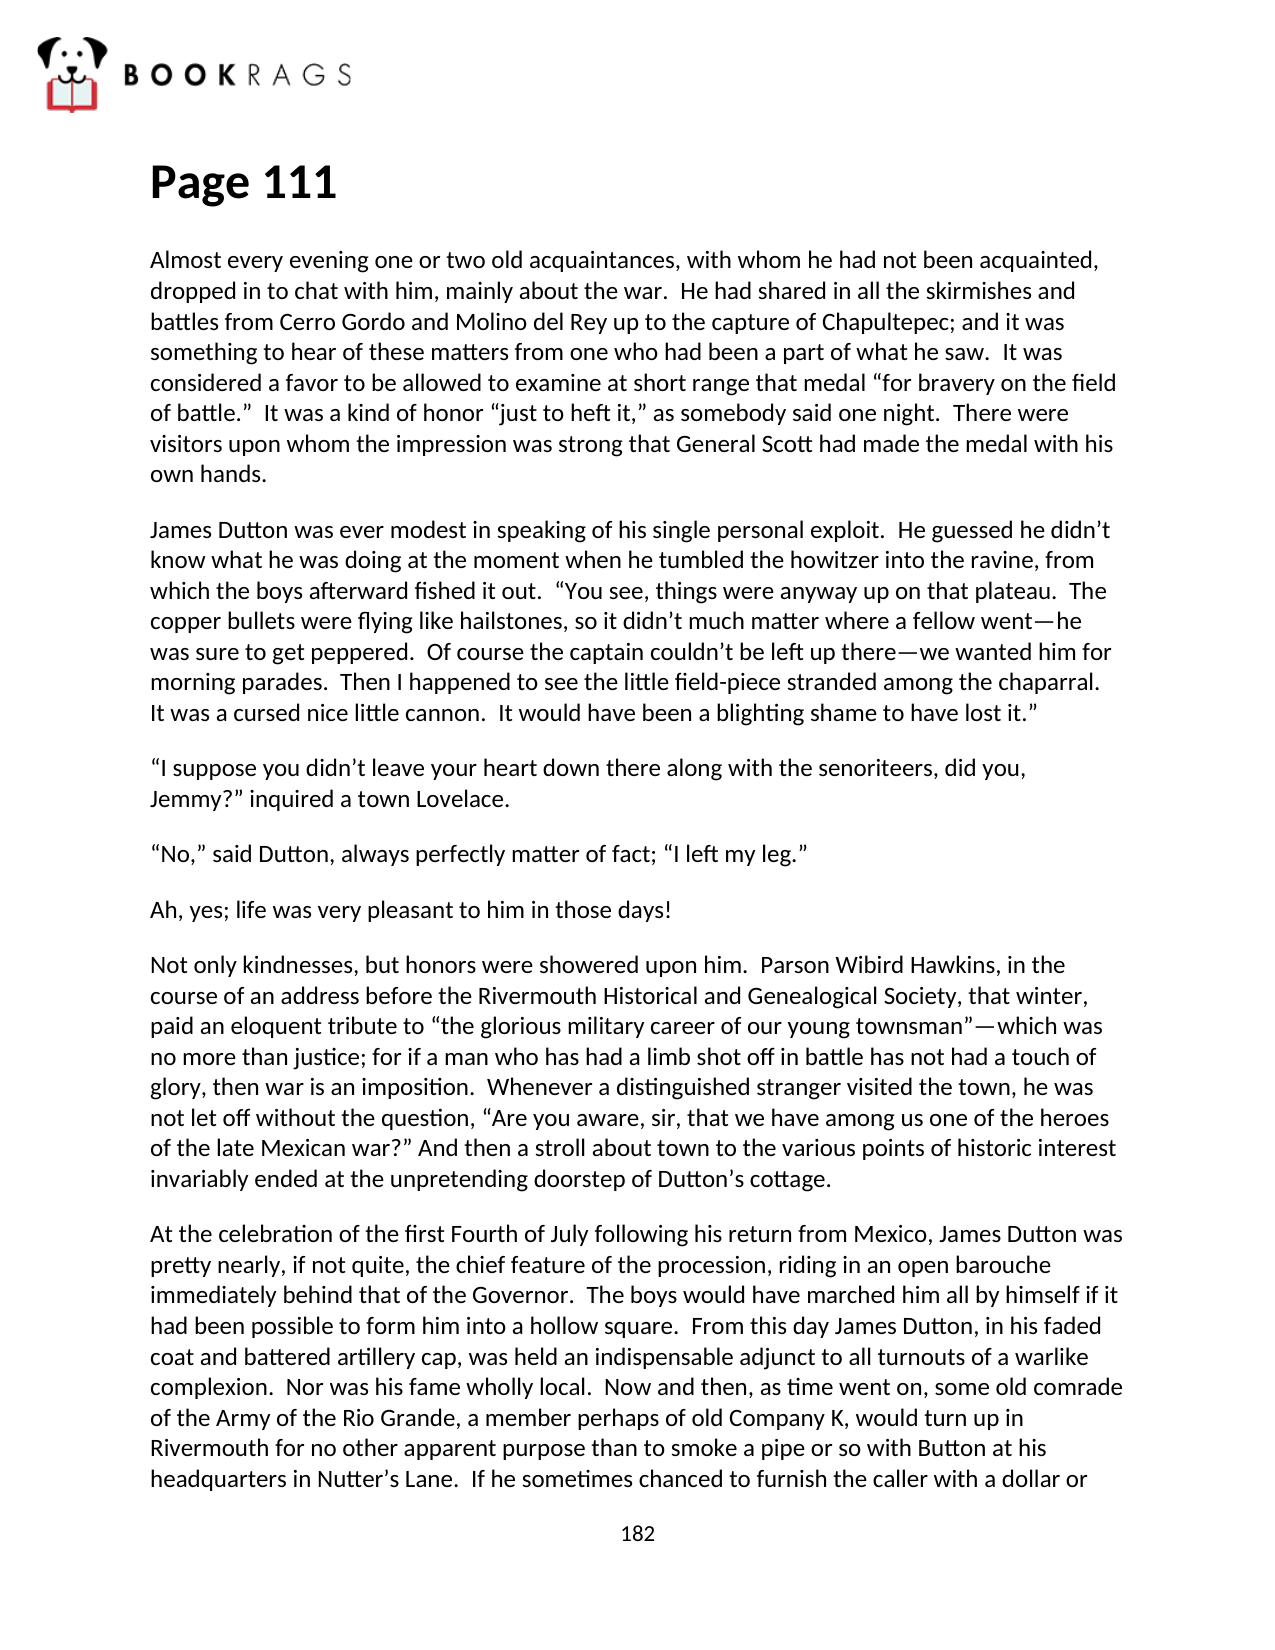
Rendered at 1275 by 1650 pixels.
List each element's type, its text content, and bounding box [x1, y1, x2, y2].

text Almost every evening one or two old acquaintances, with whom he had not been acquainted, dropped in to chat with him, mainly about the war. He had shared in all the skirmishes and battles from Cerro Gordo and Molino del Rey up to the capture of Chapultepec; and it was something to hear of these matters from one who had been a part of what he saw. It was considered a favor to be allowed to examine at short range that medal “for bravery on the field of battle.” It was a kind of honor “just to heft it,” as somebody said one night. There were visitors upon whom the impression was strong that General Scott had made the medal with his own hands. [150, 244, 1125, 489]
picture [37, 37, 351, 113]
text Ah, yes; life was very pleasant to him in those days! [150, 894, 1125, 924]
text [150, 1219, 1125, 1493]
text Not only kindnesses, but honors were showered upon him. Parson Wibird Hawkins, in the course of an address before the Rivermouth Historical and Genealogical Society, that winter, paid an eloquent tribute to “the glorious military career of our young townsman”—­which was no more than justice; for if a man who has had a limb shot off in battle has not had a touch of glory, then war is an imposition. Whenever a distinguished stranger visited the town, he was not let off without the question, “Are you aware, sir, that we have among us one of the heroes of the late Mexican war?” And then a stroll about town to the various points of historic interest invariably ended at the unpretending doorstep of Dutton’s cottage. [150, 949, 1125, 1194]
text “I suppose you didn’t leave your heart down there along with the senoriteers, did you, Jemmy?” inquired a town Lovelace. [150, 752, 1125, 813]
text James Dutton was ever modest in speaking of his single personal exploit. He guessed he didn’t know what he was doing at the moment when he tumbled the howitzer into the ravine, from which the boys afterward fished it out. “You see, things were anyway up on that plateau. The copper bullets were flying like hailstones, so it didn’t much matter where a fellow went—­he was sure to get peppered. Of course the captain couldn’t be left up there—­we wanted him for morning parades. Then I happened to see the little field-piece stranded among the chaparral. It was a cursed nice little cannon. It would have been a blighting shame to have lost it.” [150, 514, 1125, 727]
text Page 111 [150, 150, 1125, 211]
text “No,” said Dutton, always perfectly matter of fact; “I left my leg.” [150, 838, 1125, 869]
